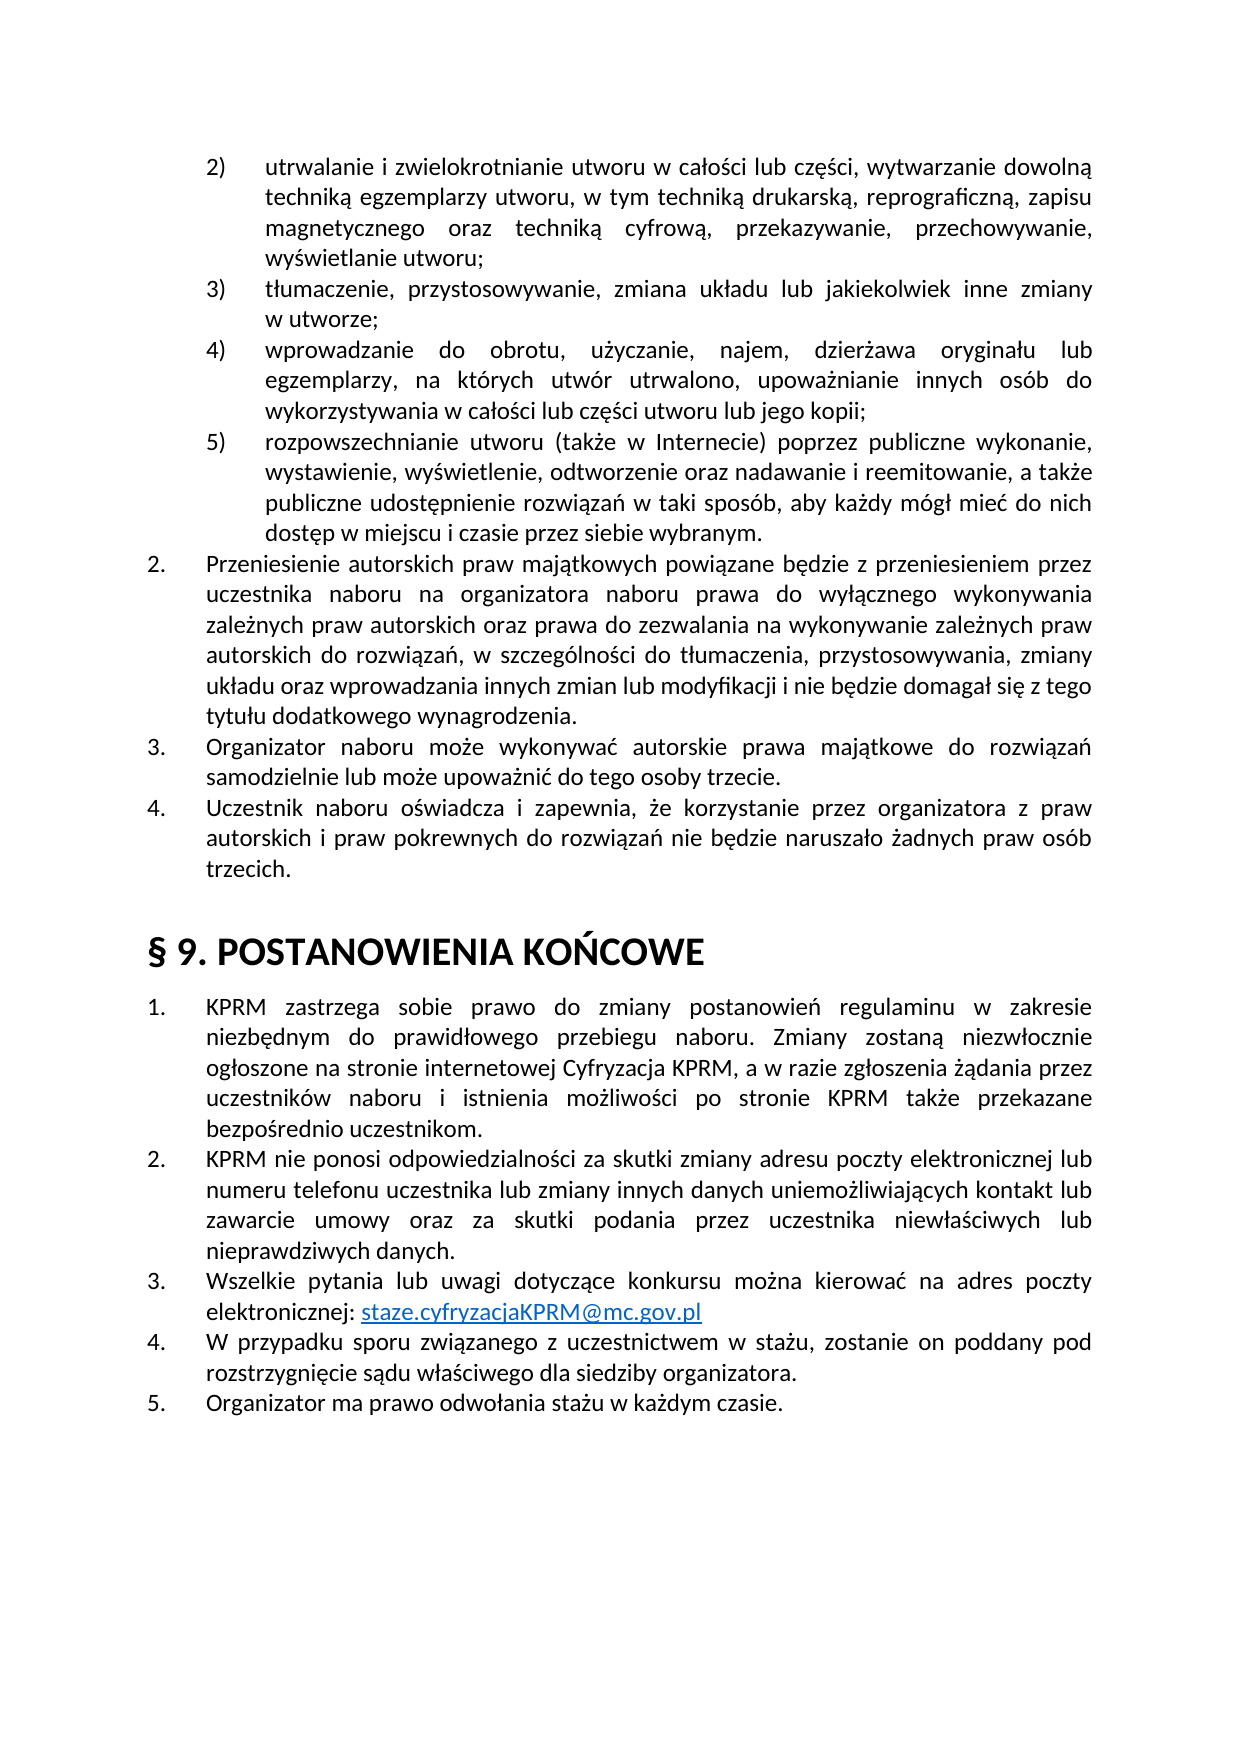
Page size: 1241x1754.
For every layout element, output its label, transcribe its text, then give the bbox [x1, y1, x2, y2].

list tłumaczenie, przystosowywanie, zmiana układu lub jakiekolwiek inne zmiany w utworze; [206, 273, 1093, 334]
text § 9. POSTANOWIENIA KOŃCOWE [147, 926, 1093, 976]
list Organizator naboru może wykonywać autorskie prawa majątkowe do rozwiązań samodzielnie lub może upoważnić do tego osoby trzecie. [147, 731, 1093, 792]
list W przypadku sporu związanego z uczestnictwem w stażu, zostanie on poddany pod rozstrzygnięcie sądu właściwego dla siedziby organizatora. [147, 1326, 1093, 1387]
list utrwalanie i zwielokrotnianie utworu w całości lub części, wytwarzanie dowolną techniką egzemplarzy utworu, w tym techniką drukarską, reprograficzną, zapisu magnetycznego oraz techniką cyfrową, przekazywanie, przechowywanie, wyświetlanie utworu; [206, 151, 1093, 273]
list KPRM zastrzega sobie prawo do zmiany postanowień regulaminu w zakresie niezbędnym do prawidłowego przebiegu naboru. Zmiany zostaną niezwłocznie ogłoszone na stronie internetowej Cyfryzacja KPRM, a w razie zgłoszenia żądania przez uczestników naboru i istnienia możliwości po stronie KPRM także przekazane bezpośrednio uczestnikom. [147, 991, 1093, 1143]
list Uczestnik naboru oświadcza i zapewnia, że korzystanie przez organizatora z praw autorskich i praw pokrewnych do rozwiązań nie będzie naruszało żadnych praw osób trzecich. [147, 792, 1093, 883]
list KPRM nie ponosi odpowiedzialności za skutki zmiany adresu poczty elektronicznej lub numeru telefonu uczestnika lub zmiany innych danych uniemożliwiających kontakt lub zawarcie umowy oraz za skutki podania przez uczestnika niewłaściwych lub nieprawdziwych danych. [147, 1143, 1093, 1265]
list wprowadzanie do obrotu, użyczanie, najem, dzierżawa oryginału lub egzemplarzy, na których utwór utrwalono, upoważnianie innych osób do wykorzystywania w całości lub części utworu lub jego kopii; [206, 334, 1093, 426]
list rozpowszechnianie utworu (także w Internecie) poprzez publiczne wykonanie, wystawienie, wyświetlenie, odtworzenie oraz nadawanie i reemitowanie, a także publiczne udostępnienie rozwiązań w taki sposób, aby każdy mógł mieć do nich dostęp w miejscu i czasie przez siebie wybranym. [206, 426, 1093, 548]
list Organizator ma prawo odwołania stażu w każdym czasie. [147, 1387, 1093, 1418]
list Przeniesienie autorskich praw majątkowych powiązane będzie z przeniesieniem przez uczestnika naboru na organizatora naboru prawa do wyłącznego wykonywania zależnych praw autorskich oraz prawa do zezwalania na wykonywanie zależnych praw autorskich do rozwiązań, w szczególności do tłumaczenia, przystosowywania, zmiany układu oraz wprowadzania innych zmian lub modyfikacji i nie będzie domagał się z tego tytułu dodatkowego wynagrodzenia. [147, 548, 1093, 731]
list Wszelkie pytania lub uwagi dotyczące konkursu można kierować na adres poczty elektronicznej: staze.cyfryzacjaKPRM@mc.gov.pl [147, 1265, 1093, 1326]
